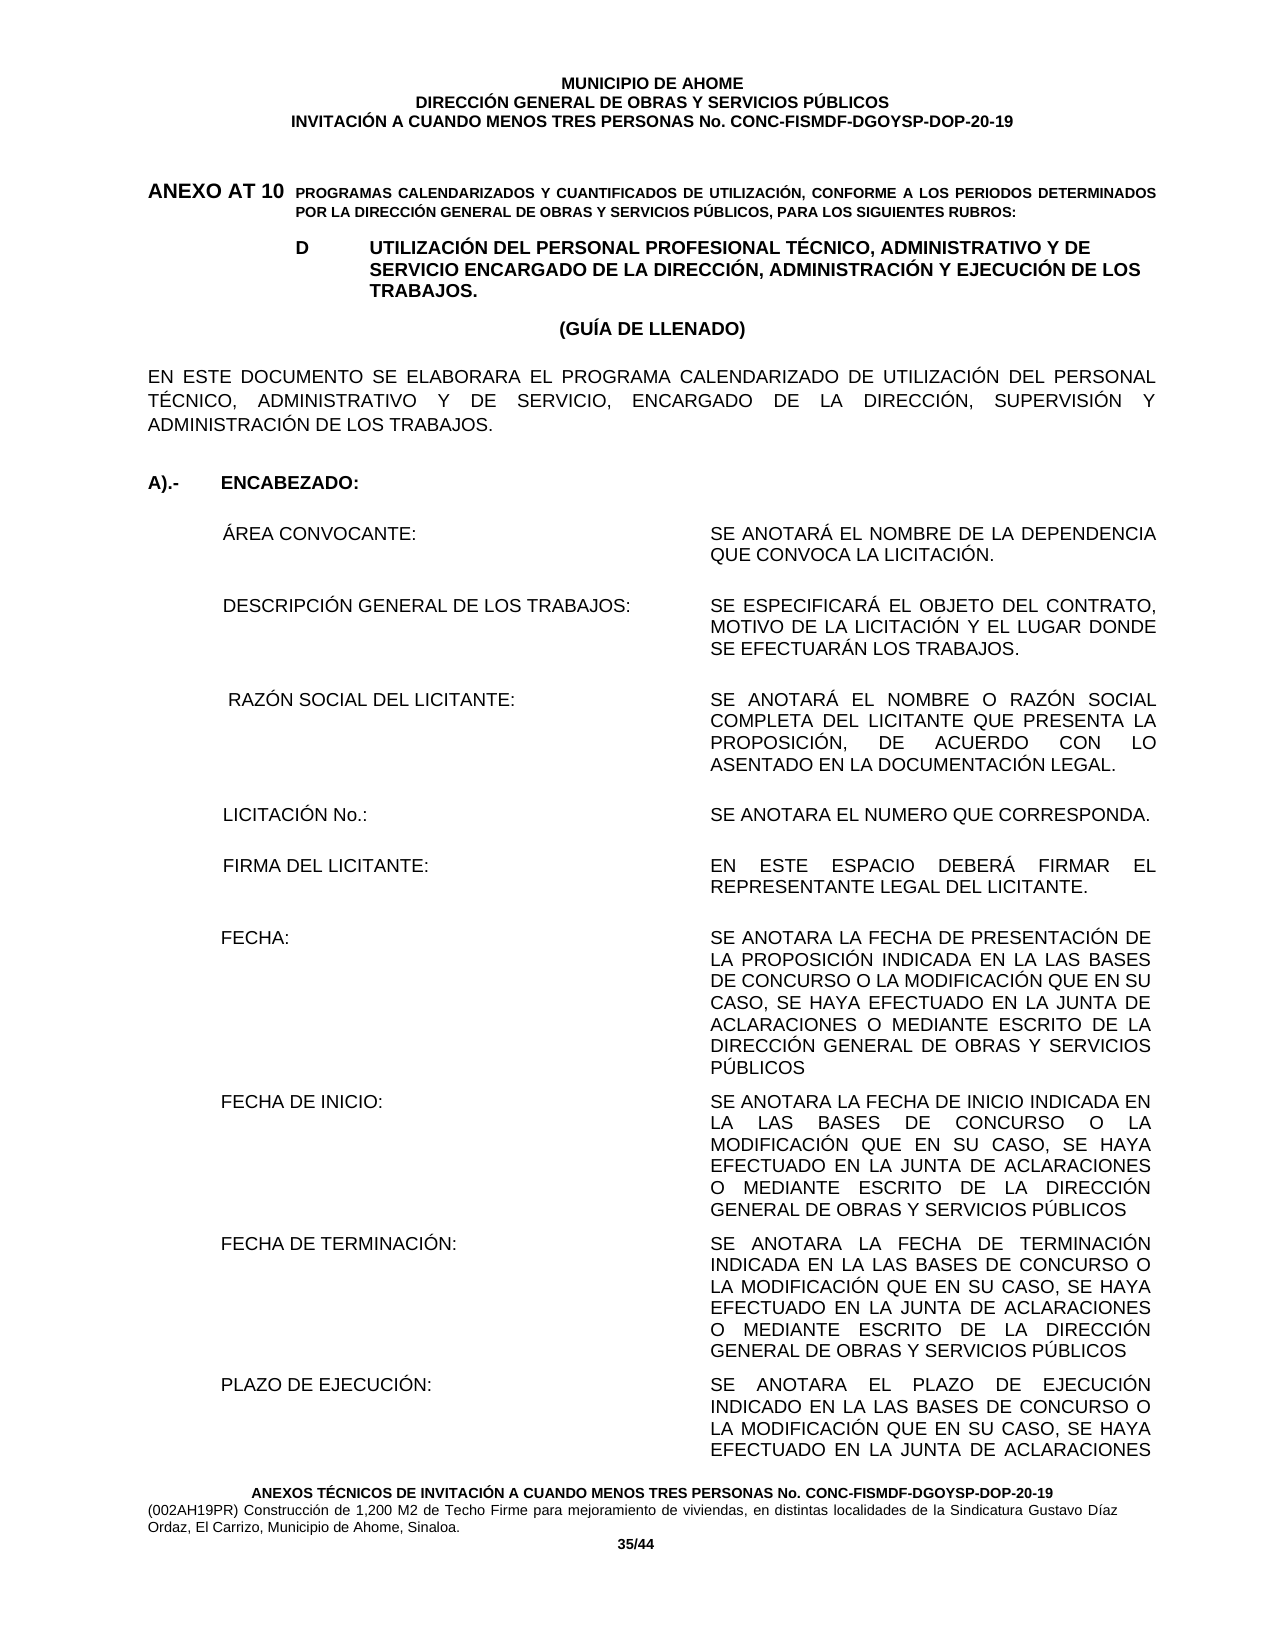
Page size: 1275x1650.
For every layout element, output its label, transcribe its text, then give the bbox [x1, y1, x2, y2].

text LICITACIÓN No.: SE ANOTARA EL NUMERO QUE CORRESPONDA. [223, 804, 1157, 826]
text A).- ENCABEZADO: [148, 468, 1152, 493]
text EN ESTE DOCUMENTO SE ELABORARA EL PROGRAMA CALENDARIZADO DE UTILIZACIÓN DEL PERSONAL TÉCNICO, ADMINISTRATIVO Y DE SERVICIO, ENCARGADO DE LA DIRECCIÓN, SUPERVISIÓN Y ADMINISTRACIÓN DE LOS TRABAJOS. [148, 364, 1157, 436]
text FIRMA DEL LICITANTE: EN ESTE ESPACIO DEBERÁ FIRMAR EL REPRESENTANTE LEGAL DEL LICITANTE. [223, 855, 1157, 898]
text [221, 1374, 1152, 1461]
text DESCRIPCIÓN GENERAL DE LOS TRABAJOS: SE ESPECIFICARÁ EL OBJETO DEL CONTRATO, MOTIVO DE LA LICITACIÓN Y EL LUGAR DONDE SE EFECTUARÁN LOS TRABAJOS. [223, 595, 1157, 659]
text FECHA: SE ANOTARA LA FECHA DE PRESENTACIÓN DE LA PROPOSICIÓN INDICADA EN LA LAS BASES DE CONCURSO O LA MODIFICACIÓN QUE EN SU CASO, SE HAYA EFECTUADO EN LA JUNTA DE ACLARACIONES O MEDIANTE ESCRITO DE LA DIRECCIÓN GENERAL DE OBRAS Y SERVICIOS PÚBLICOS [221, 927, 1152, 1078]
text ÁREA CONVOCANTE: SE ANOTARÁ EL NOMBRE DE LA DEPENDENCIA QUE CONVOCA LA LICITACIÓN. [223, 522, 1157, 566]
text RAZÓN SOCIAL DEL LICITANTE: SE ANOTARÁ EL NOMBRE O RAZÓN SOCIAL COMPLETA DEL LICITANTE QUE PRESENTA LA PROPOSICIÓN, DE ACUERDO CON LO ASENTADO EN LA DOCUMENTACIÓN LEGAL. [228, 689, 1157, 775]
text FECHA DE INICIO: SE ANOTARA LA FECHA DE INICIO INDICADA EN LA LAS BASES DE CONCURSO O LA MODIFICACIÓN QUE EN SU CASO, SE HAYA EFECTUADO EN LA JUNTA DE ACLARACIONES O MEDIANTE ESCRITO DE LA DIRECCIÓN GENERAL DE OBRAS Y SERVICIOS PÚBLICOS [221, 1091, 1152, 1220]
text FECHA DE TERMINACIÓN: SE ANOTARA LA FECHA DE TERMINACIÓN INDICADA EN LA LAS BASES DE CONCURSO O LA MODIFICACIÓN QUE EN SU CASO, SE HAYA EFECTUADO EN LA JUNTA DE ACLARACIONES O MEDIANTE ESCRITO DE LA DIRECCIÓN GENERAL DE OBRAS Y SERVICIOS PÚBLICOS [221, 1232, 1152, 1362]
